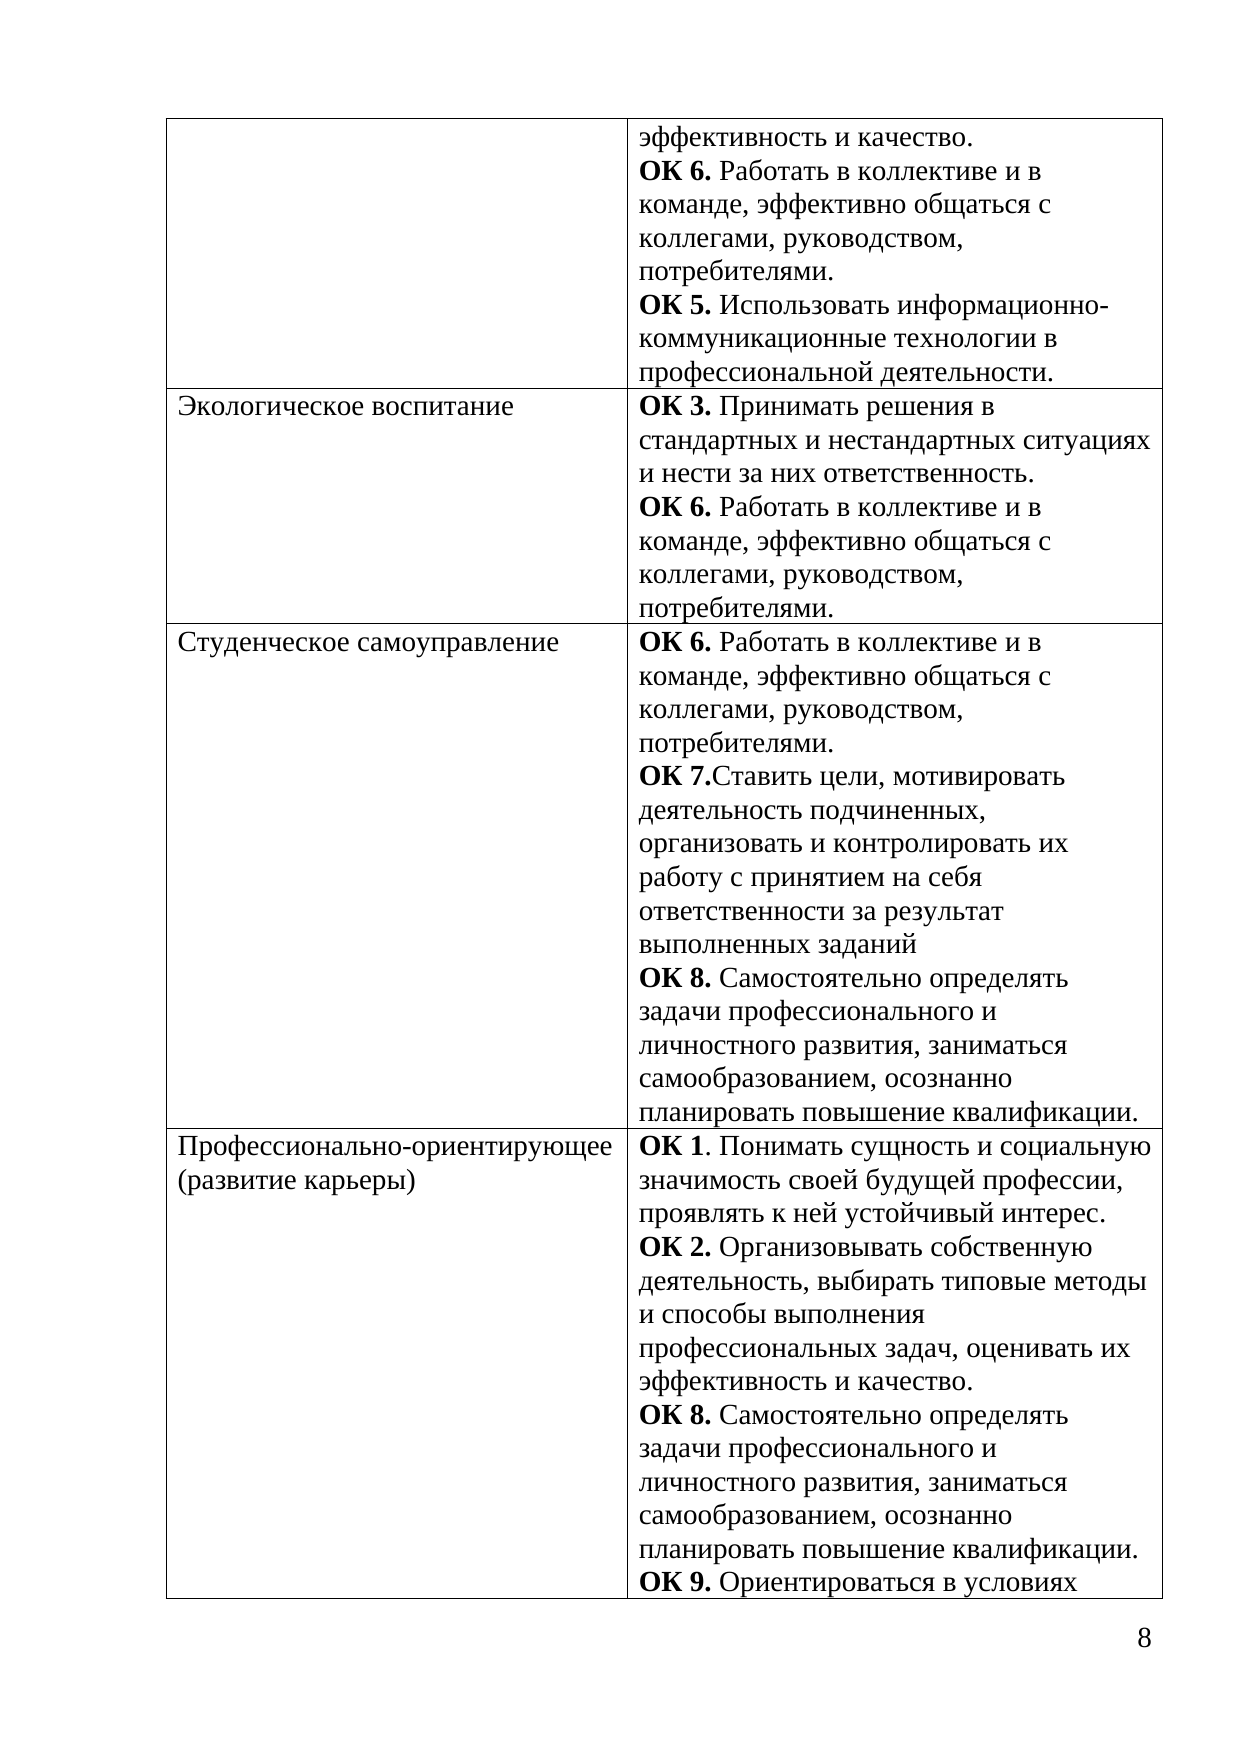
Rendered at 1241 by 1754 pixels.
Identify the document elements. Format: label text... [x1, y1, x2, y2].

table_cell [628, 119, 1162, 387]
table_cell Студенческое самоуправление [167, 624, 627, 1127]
table_cell Экологическое воспитание [167, 389, 627, 623]
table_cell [167, 119, 627, 387]
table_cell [167, 1129, 627, 1598]
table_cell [628, 1129, 1162, 1598]
table_cell ОК 3. Принимать решения в стандартных и нестандартных ситуациях и нести за них ответственность. ОК 6. Работать в коллективе и в команде, эффективно общаться с коллегами, руководством, потребителями. [628, 389, 1162, 623]
table_cell ОК 6. Работать в коллективе и в команде, эффективно общаться с коллегами, руководством, потребителями. ОК 7.Ставить цели, мотивировать деятельность подчиненных, организовать и контролировать их работу с принятием на себя ответственности за результат выполненных заданий ОК 8. Самостоятельно определять задачи профессионального и личностного развития, заниматься самообразованием, осознанно планировать повышение квалификации. [628, 624, 1162, 1127]
